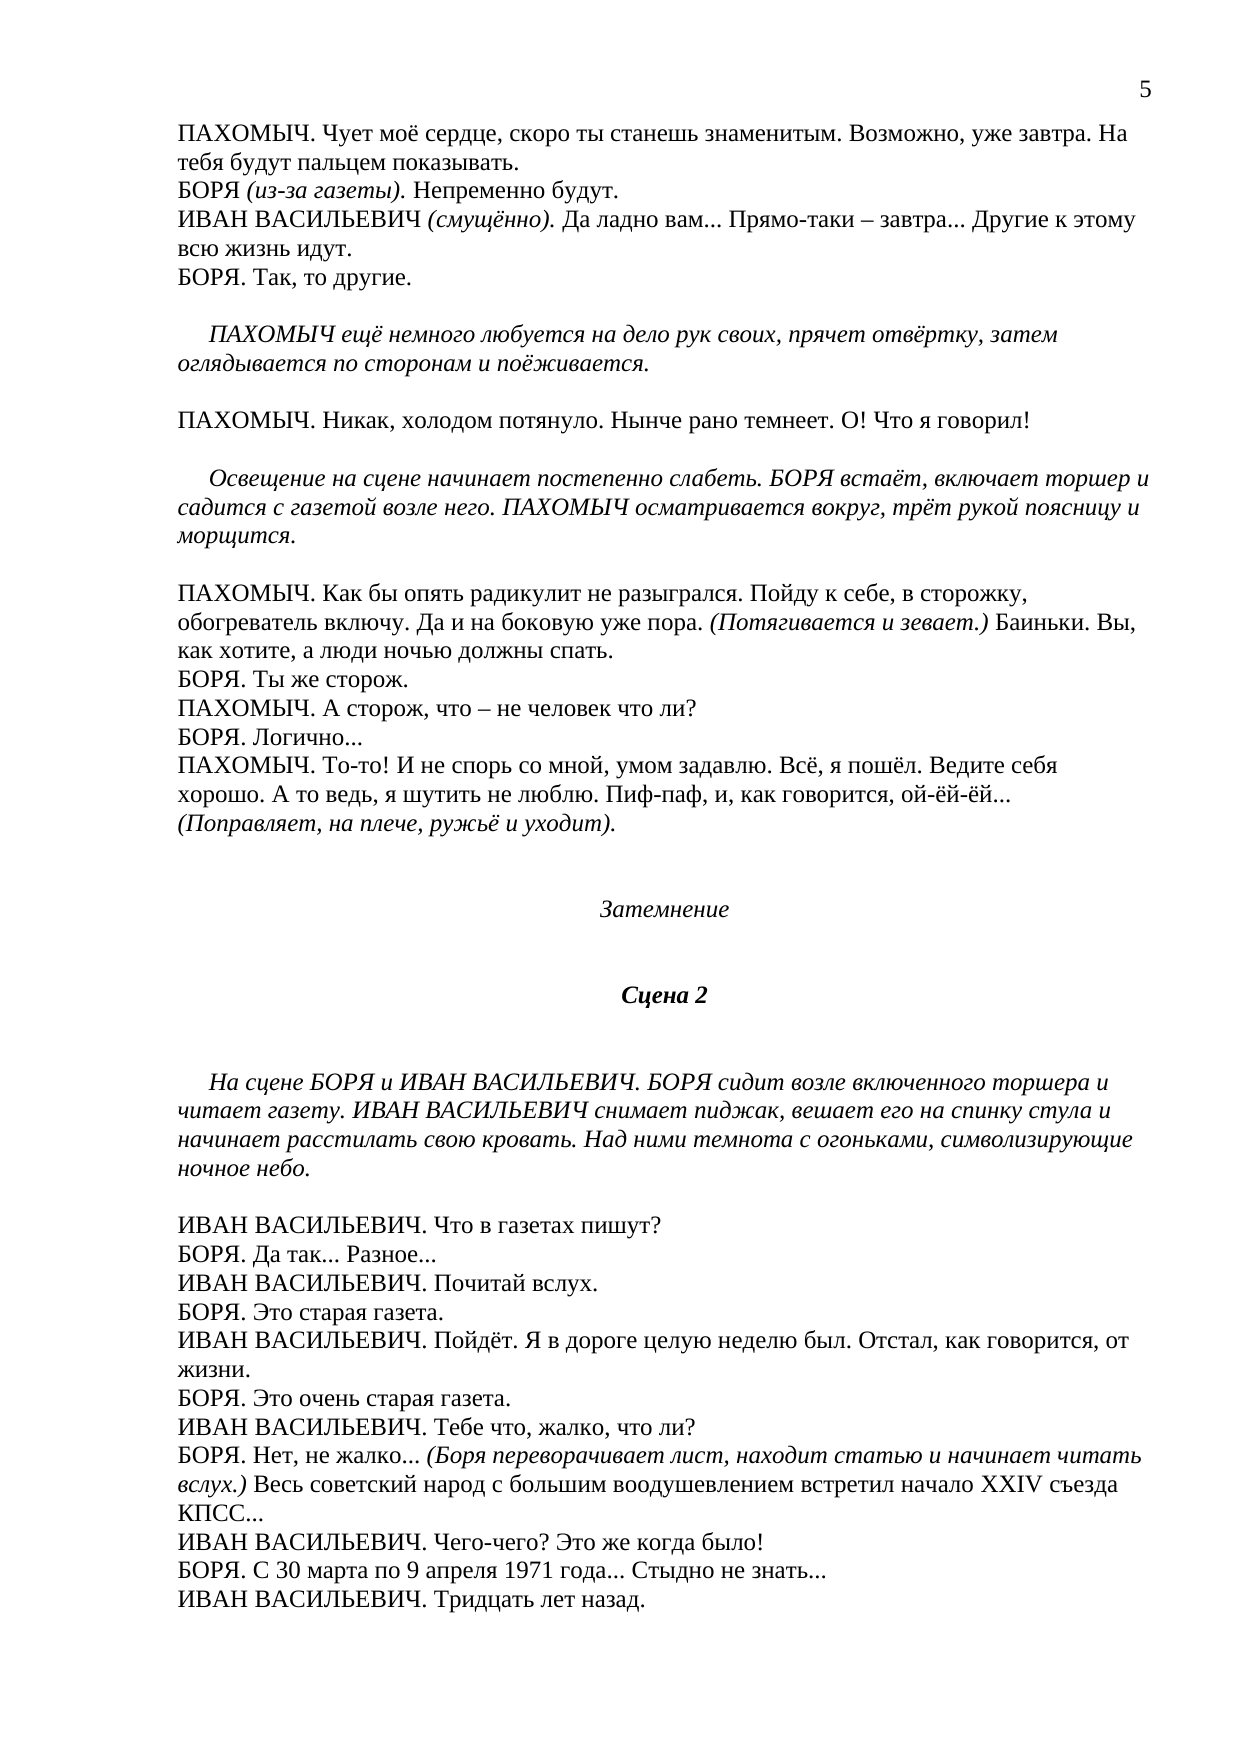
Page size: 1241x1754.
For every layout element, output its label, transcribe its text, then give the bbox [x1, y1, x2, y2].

text БОРЯ. Ты же сторож. [177, 664, 1152, 693]
text ИВАН ВАСИЛЬЕВИЧ. Тридцать лет назад. [177, 1584, 1152, 1613]
text ИВАН ВАСИЛЬЕВИЧ. Тебе что, жалко, что ли? БОРЯ. Нет, не жалко... (Боря переворачивает лист, находит статью и начинает читать вслух.) Весь советский народ с большим воодушевлением встретил начало XXIV съезда КПСС... [177, 1412, 1152, 1527]
text БОРЯ. С 30 марта по 9 апреля 1971 года... Стыдно не знать... [177, 1556, 1152, 1584]
text БОРЯ. Да так... Разное... [177, 1239, 1152, 1268]
text ПАХОМЫЧ. А сторож, что – не человек что ли? [177, 693, 1152, 722]
text БОРЯ. Это очень старая газета. [177, 1383, 1152, 1412]
text На сцене БОРЯ и ИВАН ВАСИЛЬЕВИЧ. БОРЯ сидит возле включенного торшера и читает газету. ИВАН ВАСИЛЬЕВИЧ снимает пиджак, вешает его на спинку стула и начинает расстилать свою кровать. Над ними темнота с огоньками, символизирующие ночное небо. [177, 1067, 1152, 1182]
text ИВАН ВАСИЛЬЕВИЧ. Пойдёт. Я в дороге целую неделю был. Отстал, как говорится, от жизни. [177, 1326, 1152, 1383]
text БОРЯ. Это старая газета. [177, 1297, 1152, 1326]
text ИВАН ВАСИЛЬЕВИЧ (смущённо). Да ладно вам... Прямо-таки – завтра... Другие к этому всю жизнь идут. [177, 204, 1152, 262]
text ИВАН ВАСИЛЬЕВИЧ. Чего-чего? Это же когда было! [177, 1527, 1152, 1556]
text Освещение на сцене начинает постепенно слабеть. БОРЯ встаёт, включает торшер и садится с газетой возле него. ПАХОМЫЧ осматривается вокруг, трёт рукой поясницу и морщится. [177, 463, 1152, 549]
text ПАХОМЫЧ. Как бы опять радикулит не разыгрался. Пойду к себе, в сторожку, обогреватель включу. Да и на боковую уже пора. (Потягивается и зевает.) Баиньки. Вы, как хотите, а люди ночью должны спать. [177, 578, 1152, 664]
text ПАХОМЫЧ. Чует моё сердце, скоро ты станешь знаменитым. Возможно, уже завтра. На тебя будут пальцем показывать. [177, 118, 1152, 176]
text БОРЯ. Логично... [177, 722, 1152, 751]
text ПАХОМЫЧ. То-то! И не спорь со мной, умом задавлю. Всё, я пошёл. Ведите себя хорошо. А то ведь, я шутить не люблю. Пиф-паф, и, как говорится, ой-ёй-ёй... (Поправляет, на плече, ружьё и уходит). [177, 751, 1152, 837]
text БОРЯ. Так, то другие. [177, 262, 1152, 291]
text ИВАН ВАСИЛЬЕВИЧ. Почитай вслух. [177, 1268, 1152, 1297]
text БОРЯ (из-за газеты). Непременно будут. [177, 176, 1152, 204]
text ПАХОМЫЧ ещё немного любуется на дело рук своих, прячет отвёртку, затем оглядывается по сторонам и поёживается. [177, 319, 1152, 377]
text ИВАН ВАСИЛЬЕВИЧ. Что в газетах пишут? [177, 1211, 1152, 1239]
text ПАХОМЫЧ. Никак, холодом потянуло. Нынче рано темнеет. О! Что я говорил! [177, 406, 1152, 434]
text Сцена 2 [177, 981, 1152, 1009]
text Затемнение [177, 894, 1152, 923]
